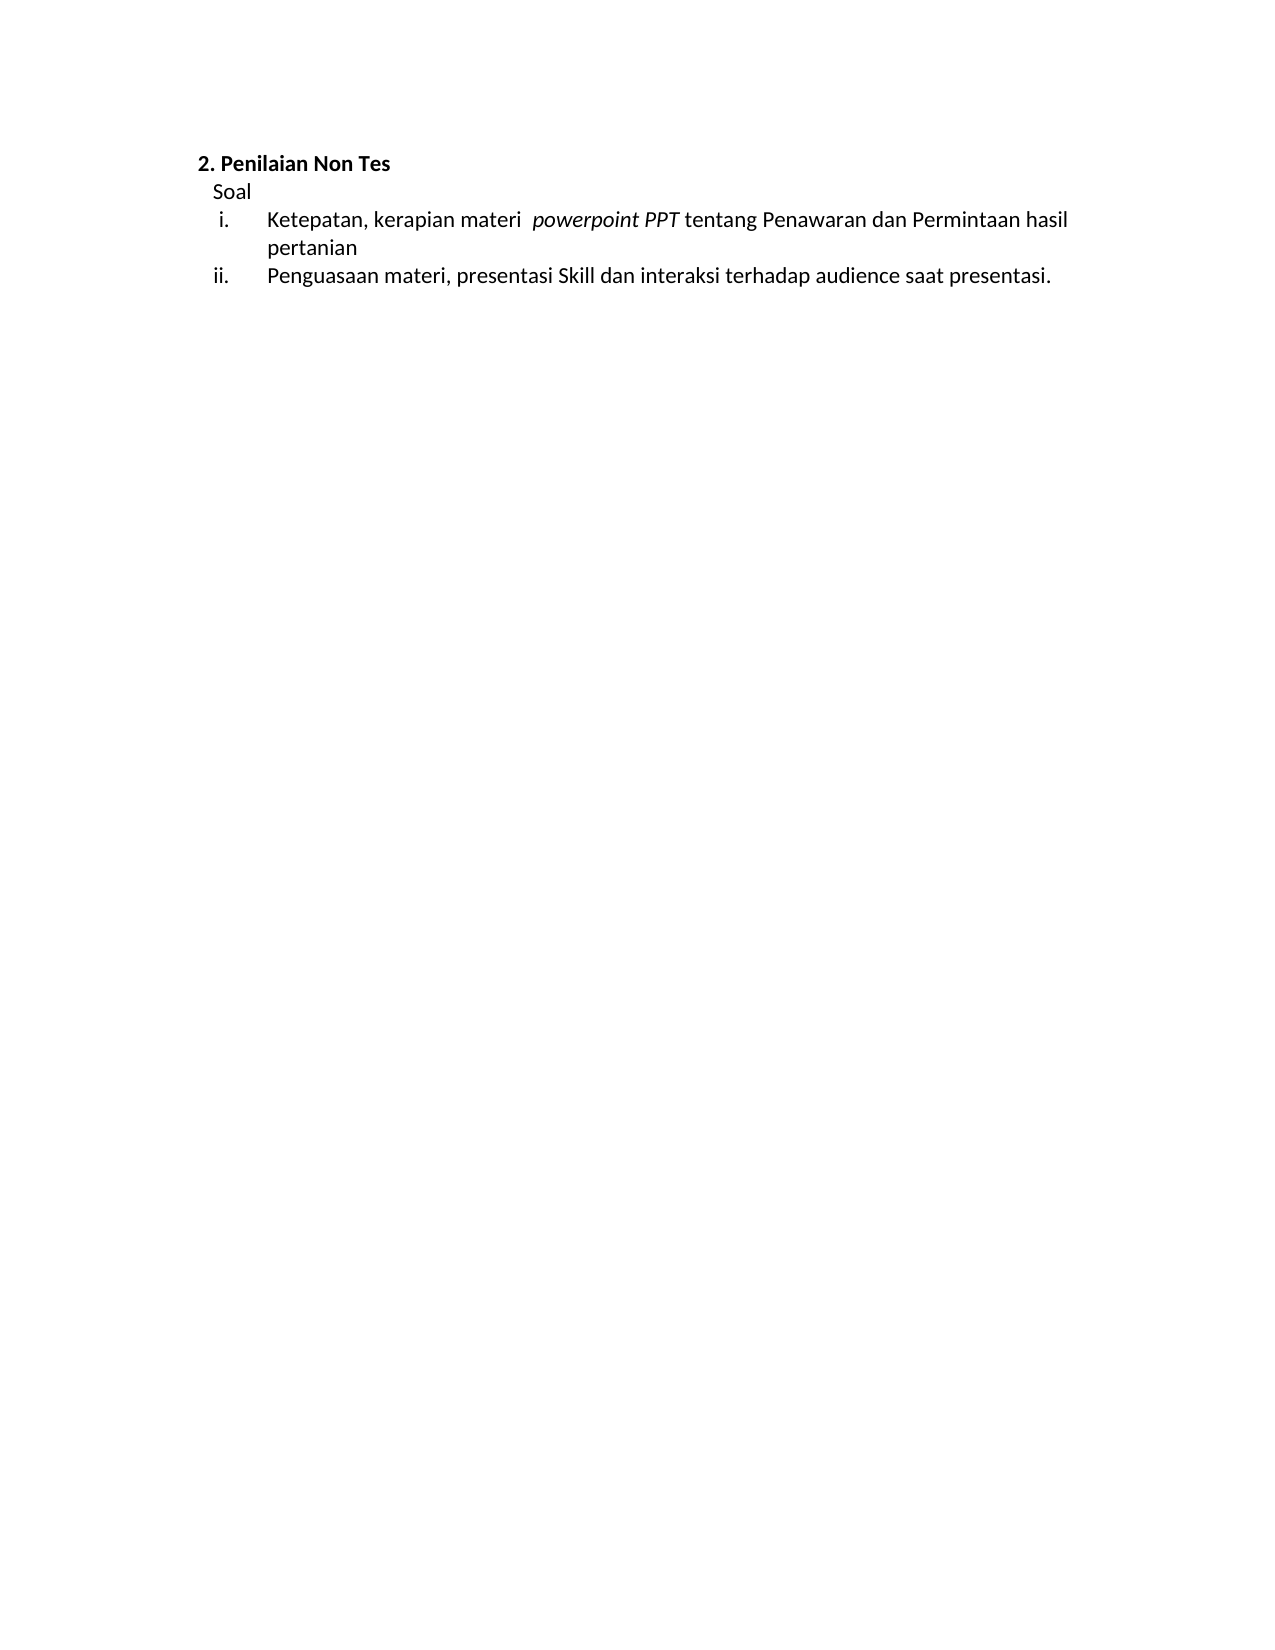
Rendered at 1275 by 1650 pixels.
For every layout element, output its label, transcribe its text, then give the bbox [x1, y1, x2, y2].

text 2. Penilaian Non Tes [192, 149, 1098, 177]
text Soal [192, 177, 1098, 205]
list Ketepatan, kerapian materi powerpoint PPT tentang Penawaran dan Permintaan hasil pertanian [229, 205, 1098, 261]
list Penguasaan materi, presentasi Skill dan interaksi terhadap audience saat presentasi. [229, 261, 1098, 289]
